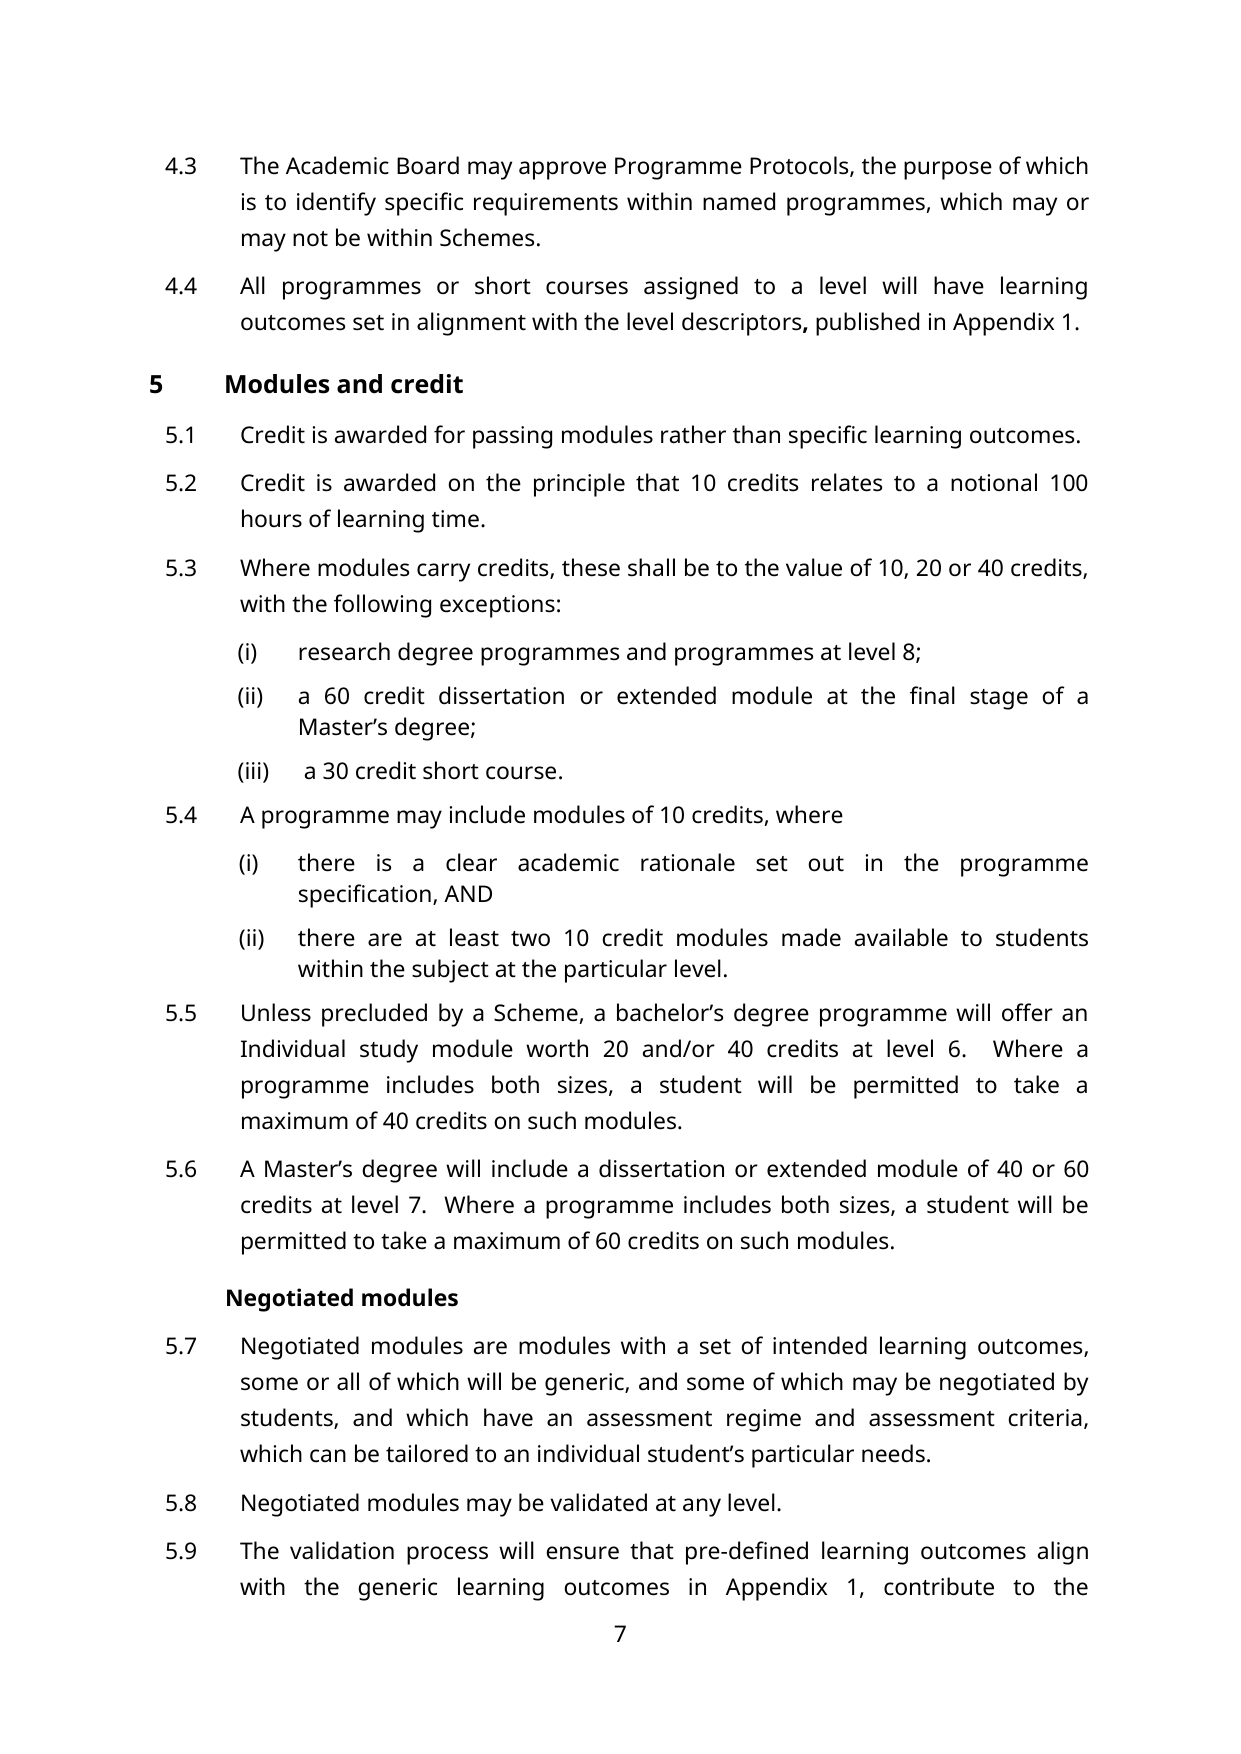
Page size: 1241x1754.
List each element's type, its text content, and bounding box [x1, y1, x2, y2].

list Unless precluded by a Scheme, a bachelor’s degree programme will offer an Individual study module worth 20 and/or 40 credits at level 6. Where a programme includes both sizes, a student will be permitted to take a maximum of 40 credits on such modules. [165, 997, 1090, 1136]
list A Master’s degree will include a dissertation or extended module of 40 or 60 credits at level 7. Where a programme includes both sizes, a student will be permitted to take a maximum of 60 credits on such modules. [165, 1153, 1090, 1256]
list there are at least two 10 credit modules made available to students within the subject at the particular level. [239, 922, 1090, 984]
subtitle Negotiated modules [150, 1282, 1090, 1313]
list a 30 credit short course. [237, 755, 1090, 786]
list All programmes or short courses assigned to a level will have learning outcomes set in alignment with the level descriptors, published in Appendix 1. [165, 270, 1090, 337]
list Where modules carry credits, these shall be to the value of 10, 20 or 40 credits, with the following exceptions: [165, 552, 1090, 619]
list Credit is awarded for passing modules rather than specific learning outcomes. [165, 419, 1090, 450]
list The Academic Board may approve Programme Protocols, the purpose of which is to identify specific requirements within named programmes, which may or may not be within Schemes. [165, 150, 1090, 253]
list Credit is awarded on the principle that 10 credits relates to a notional 100 hours of learning time. [165, 467, 1090, 534]
list A programme may include modules of 10 credits, where [165, 798, 1090, 830]
list a 60 credit dissertation or extended module at the final stage of a Master’s degree; [237, 680, 1090, 742]
subtitle Modules and credit [149, 367, 1090, 401]
list there is a clear academic rationale set out in the programme specification, AND [239, 847, 1090, 909]
list research degree programmes and programmes at level 8; [237, 636, 1090, 667]
list Negotiated modules may be validated at any level. [165, 1487, 1090, 1518]
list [165, 1535, 1090, 1602]
list Negotiated modules are modules with a set of intended learning outcomes, some or all of which will be generic, and some of which may be negotiated by students, and which have an assessment regime and assessment criteria, which can be tailored to an individual student’s particular needs. [165, 1330, 1090, 1469]
